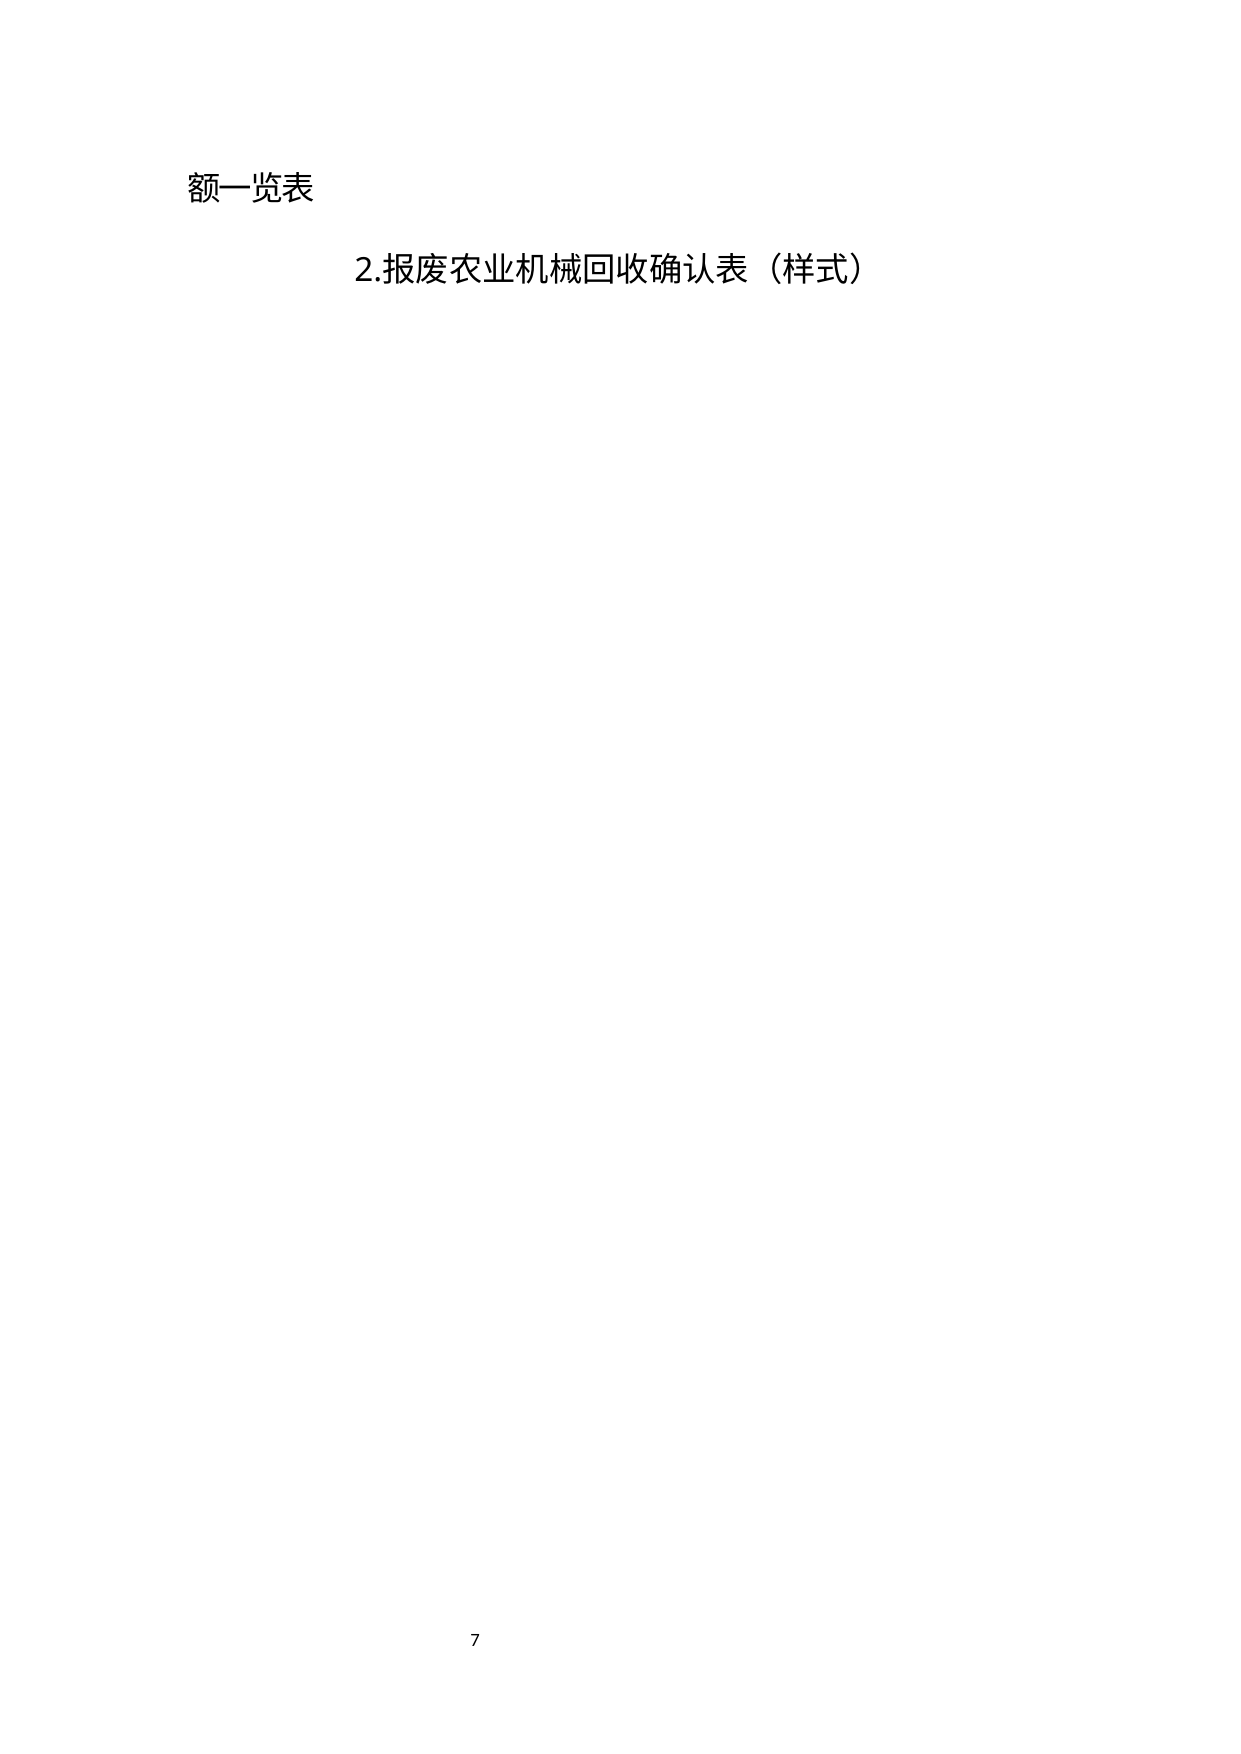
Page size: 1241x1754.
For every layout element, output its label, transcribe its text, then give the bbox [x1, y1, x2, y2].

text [187, 162, 1053, 210]
text 2.报废农业机械回收确认表（样式）附表1 [187, 234, 1053, 299]
